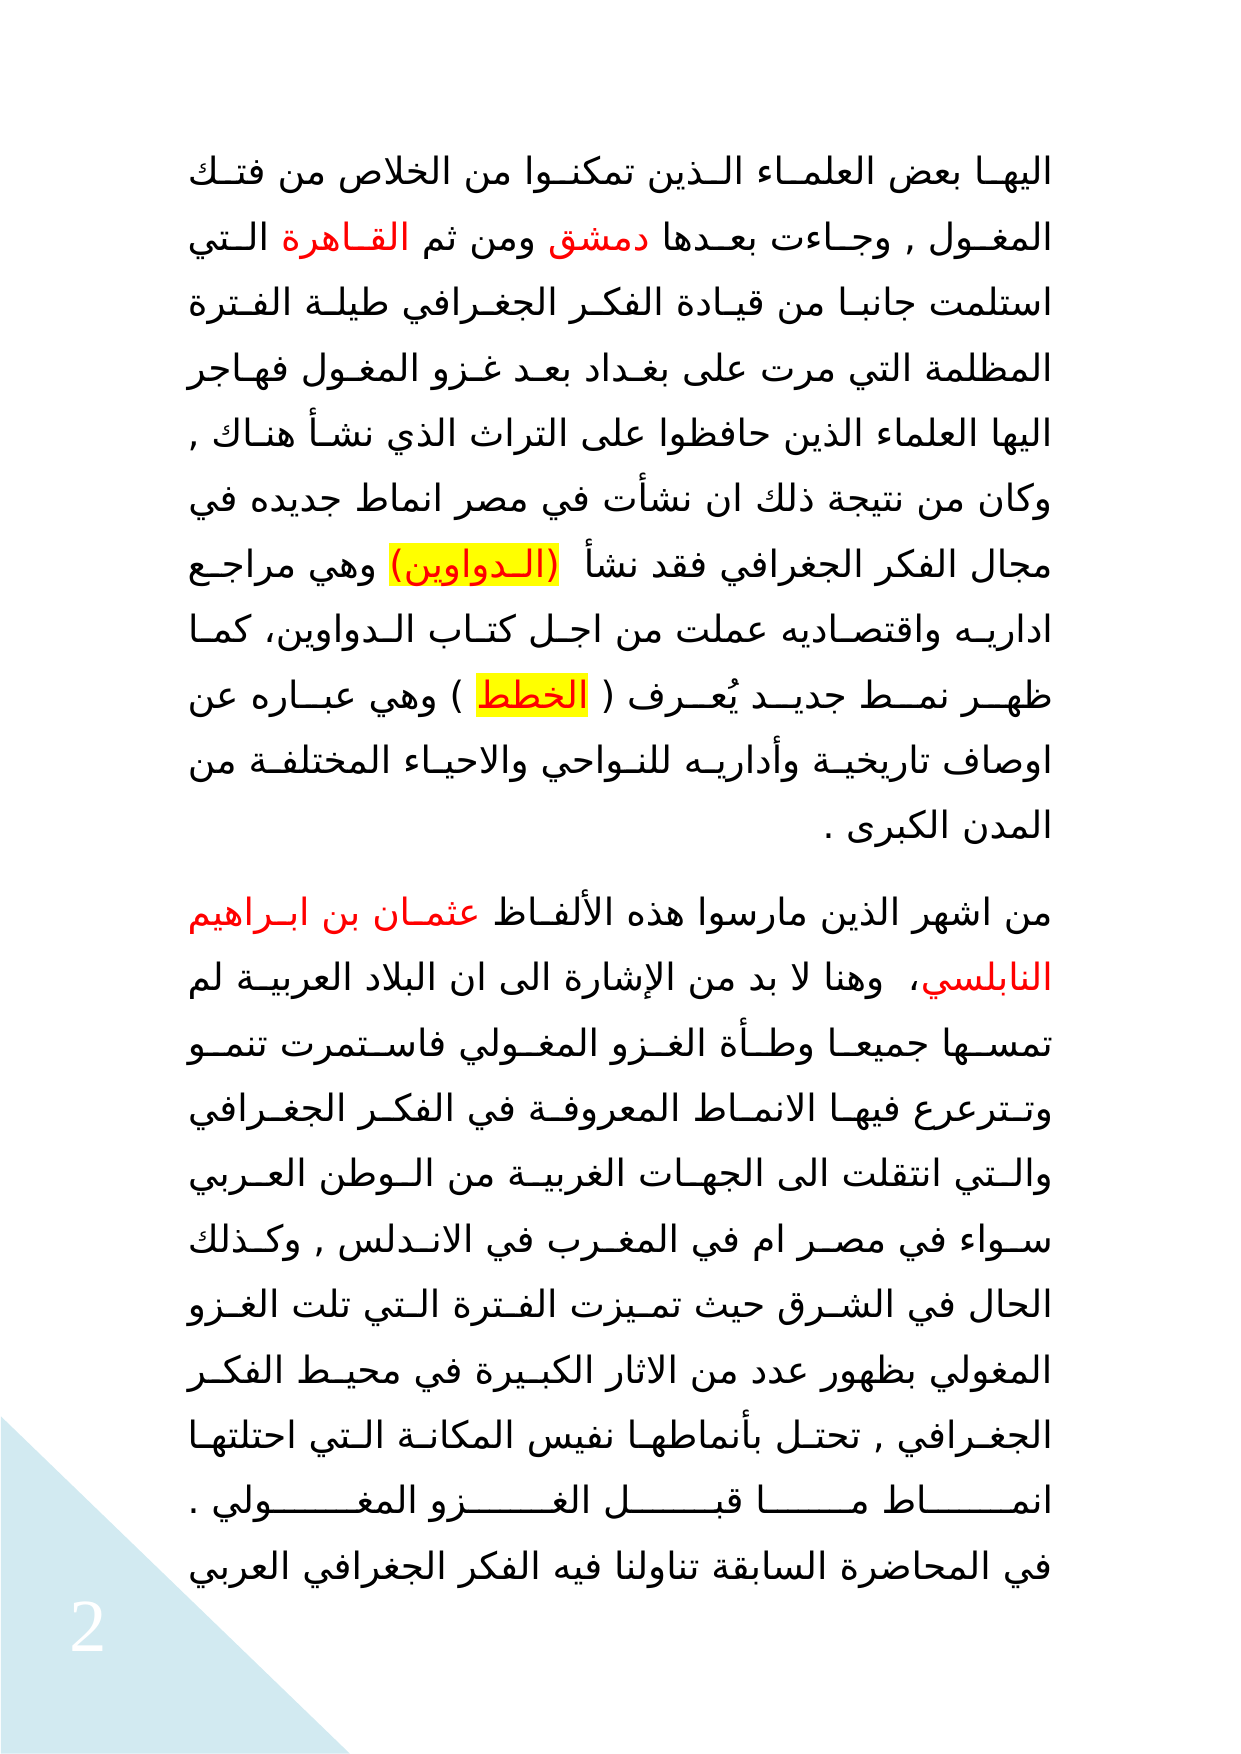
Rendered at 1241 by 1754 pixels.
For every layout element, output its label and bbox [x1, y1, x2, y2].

text [187, 890, 1053, 1588]
text [187, 150, 1053, 848]
